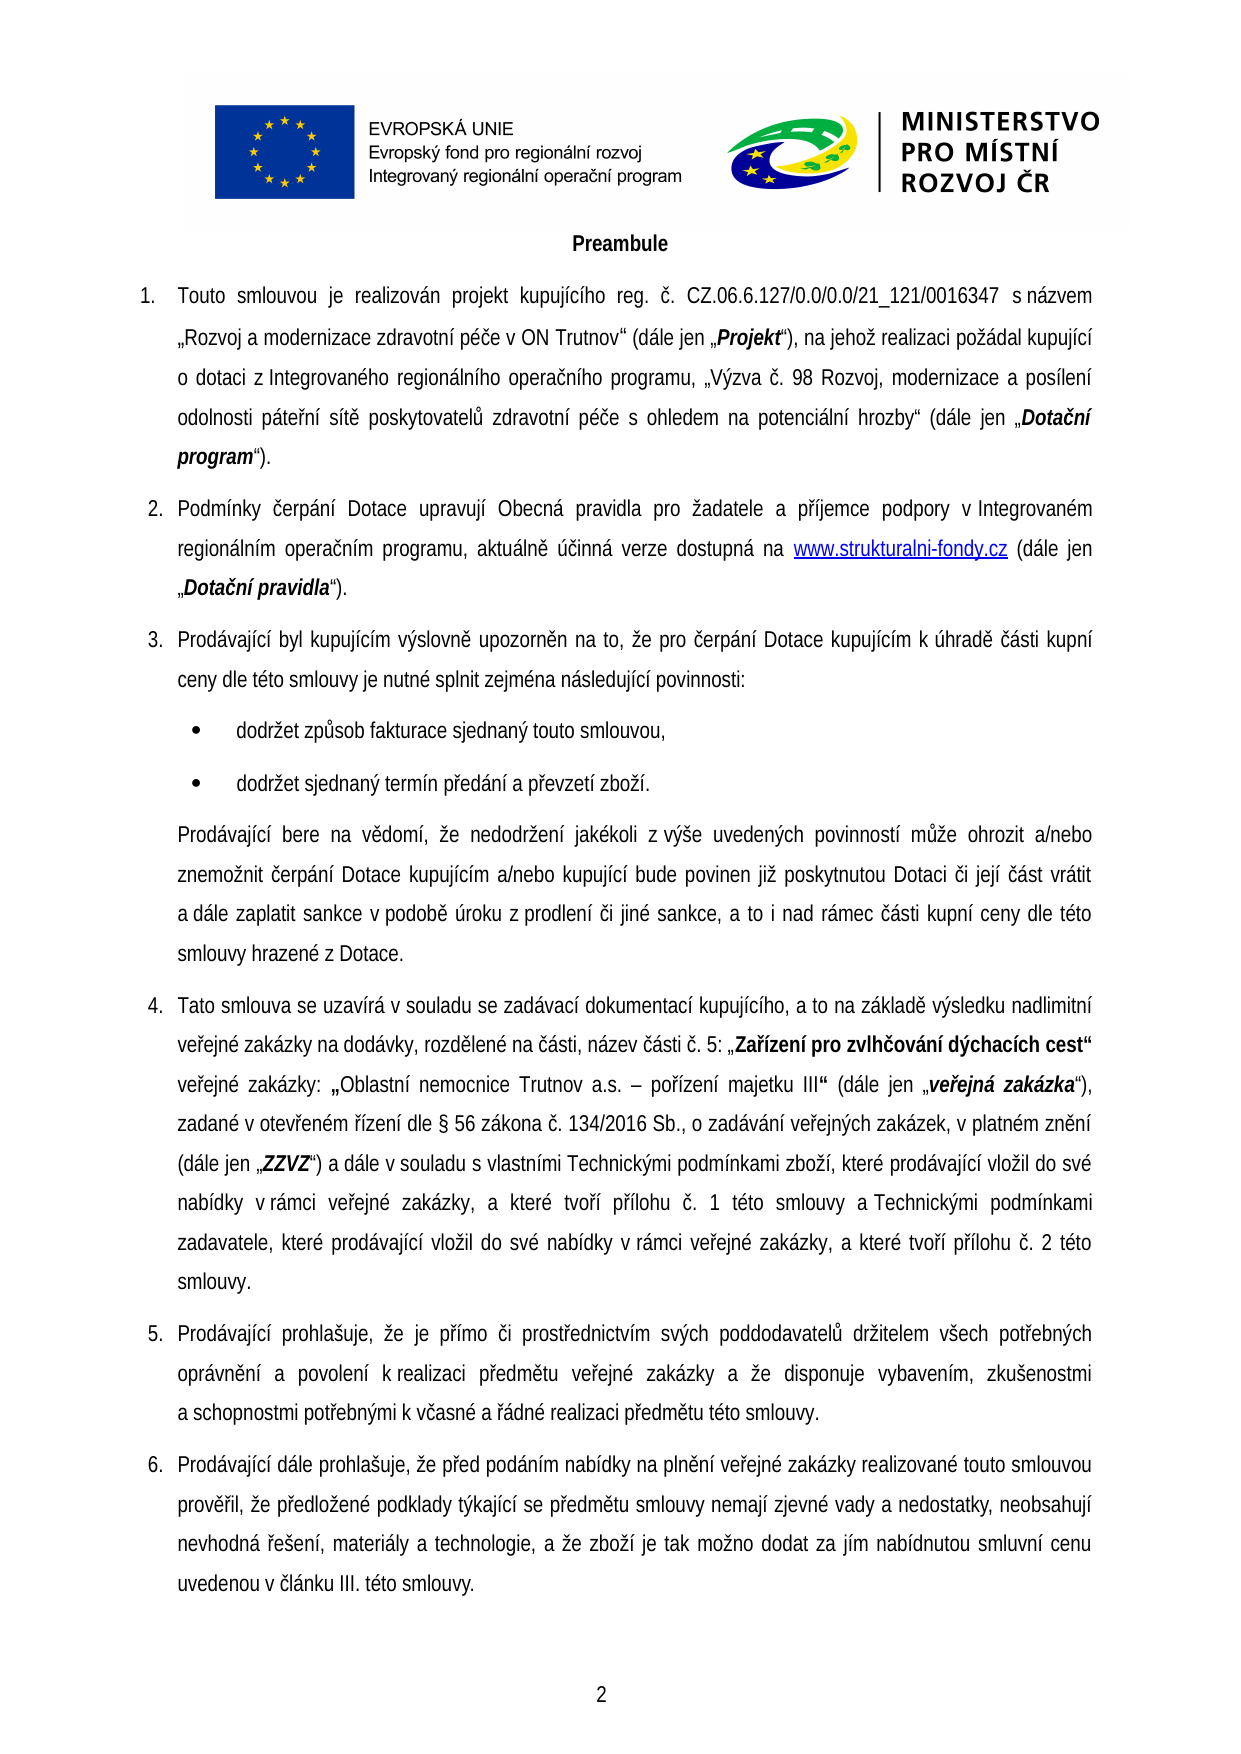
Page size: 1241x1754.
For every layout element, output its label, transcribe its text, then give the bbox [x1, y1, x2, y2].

picture [184, 73, 1130, 230]
list Prodávající dále prohlašuje, že před podáním nabídky na plnění veřejné zakázky realizované touto smlouvou prověřil, že předložené podklady týkající se předmětu smlouvy nemají zjevné vady a nedostatky, neobsahují nevhodná řešení, materiály a technologie, a že zboží je tak možno dodat za jím nabídnutou smluvní cenu uvedenou v článku III. této smlouvy. [148, 1451, 1092, 1596]
list Tato smlouva se uzavírá v souladu se zadávací dokumentací kupujícího, a to na základě výsledku nadlimitní veřejné zakázky na dodávky, rozdělené na části, název části č. 5: „Zařízení pro zvlhčování dýchacích cest“ veřejné zakázky: „Oblastní nemocnice Trutnov a.s. – pořízení majetku III“ (dále jen „veřejná zakázka“), zadané v otevřeném řízení dle § 56 zákona č. 134/2016 Sb., o zadávání veřejných zakázek, v platném znění (dále jen „ZZVZ“) a dále v souladu s vlastními Technickými podmínkami zboží, které prodávající vložil do své nabídky v rámci veřejné zakázky, a které tvoří přílohu č. 1 této smlouvy a Technickými podmínkami zadavatele, které prodávající vložil do své nabídky v rámci veřejné zakázky, a které tvoří přílohu č. 2 této smlouvy. [148, 992, 1092, 1294]
list dodržet sjednaný termín předání a převzetí zboží. [192, 769, 1092, 796]
list Prodávající byl kupujícím výslovně upozorněn na to, že pro čerpání Dotace kupujícím k úhradě části kupní ceny dle této smlouvy je nutné splnit zejména následující povinnosti: [148, 626, 1092, 692]
list Prodávající bere na vědomí, že nedodržení jakékoli z výše uvedených povinností může ohrozit a/nebo znemožnit čerpání Dotace kupujícím a/nebo kupující bude povinen již poskytnutou Dotaci či její část vrátit a dále zaplatit sankce v podobě úroku z prodlení či jiné sankce, a to i nad rámec části kupní ceny dle této smlouvy hrazené z Dotace. [177, 821, 1092, 966]
list dodržet způsob fakturace sjednaný touto smlouvou, [192, 717, 1092, 744]
text Preambule [148, 230, 1092, 256]
list Touto smlouvou je realizován projekt kupujícího reg. č. CZ.06.6.127/0.0/0.0/21_121/0016347 s názvem „Rozvoj a modernizace zdravotní péče v ON Trutnov“ (dále jen „Projekt“), na jehož realizaci požádal kupující o dotaci z Integrovaného regionálního operačního programu, „Výzva č. 98 Rozvoj, modernizace a posílení odolnosti páteřní sítě poskytovatelů zdravotní péče s ohledem na potenciální hrozby“ (dále jen „Dotační program“). [140, 282, 1092, 469]
list Podmínky čerpání Dotace upravují Obecná pravidla pro žadatele a příjemce podpory v Integrovaném regionálním operačním programu, aktuálně účinná verze dostupná na www.strukturalni-fondy.cz (dále jen „Dotační pravidla“). [148, 495, 1092, 600]
list Prodávající prohlašuje, že je přímo či prostřednictvím svých poddodavatelů držitelem všech potřebných oprávnění a povolení k realizaci předmětu veřejné zakázky a že disponuje vybavením, zkušenostmi a schopnostmi potřebnými k včasné a řádné realizaci předmětu této smlouvy. [148, 1320, 1092, 1426]
